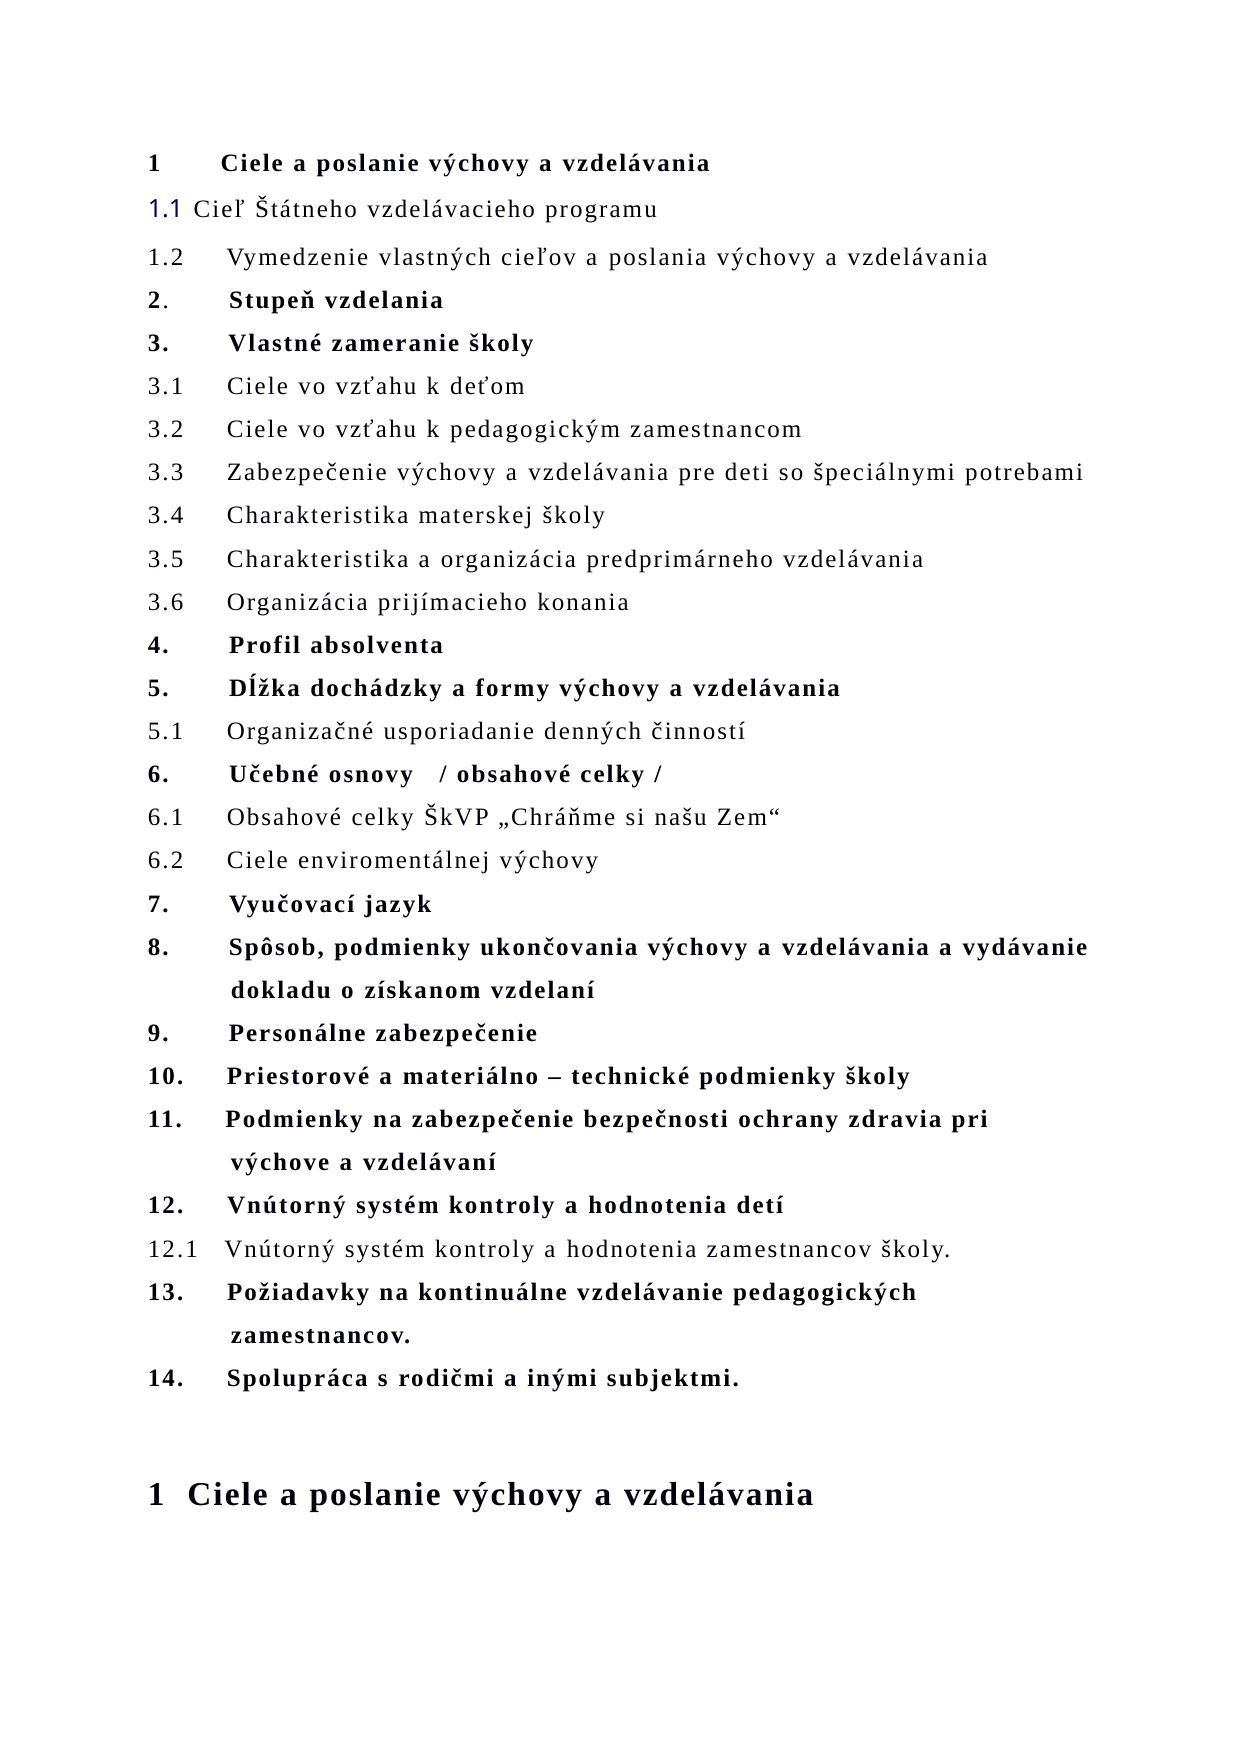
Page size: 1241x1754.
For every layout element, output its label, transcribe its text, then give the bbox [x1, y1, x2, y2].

text 13. Požiadavky na kontinuálne vzdelávanie pedagogických [148, 1277, 1093, 1306]
text 3.4 Charakteristika materskej školy [148, 501, 1093, 529]
text 3.2 Ciele vo vzťahu k pedagogickým zamestnancom [148, 414, 1093, 443]
text 10. Priestorové a materiálno – technické podmienky školy [148, 1061, 1093, 1090]
text 3.3 Zabezpečenie výchovy a vzdelávania pre deti so špeciálnymi potrebami [148, 457, 1093, 486]
text 3.6 Organizácia prijímacieho konania [148, 587, 1093, 616]
text výchove a vzdelávaní [148, 1147, 1093, 1176]
text dokladu o získanom vzdelaní [148, 975, 1093, 1004]
text 5.1 Organizačné usporiadanie denných činností [148, 716, 1093, 745]
text 4. Profil absolventa [148, 630, 1093, 659]
text 14. Spolupráca s rodičmi a inými subjektmi. [148, 1363, 1093, 1392]
text 2. Stupeň vzdelania [148, 285, 1093, 314]
text 7. Vyučovací jazyk [148, 889, 1093, 917]
text 3.1 Ciele vo vzťahu k deťom [148, 371, 1093, 400]
text 12. Vnútorný systém kontroly a hodnotenia detí [148, 1191, 1093, 1219]
text 9. Personálne zabezpečenie [148, 1018, 1093, 1047]
text 1 Ciele a poslanie výchovy a vzdelávania [148, 148, 1093, 176]
text 1 Ciele a poslanie výchovy a vzdelávania [148, 1474, 1093, 1513]
text 6.1 Obsahové celky ŠkVP „Chráňme si našu Zem“ [148, 802, 1093, 831]
text 6. Učebné osnovy / obsahové celky / [148, 759, 1093, 788]
list Cieľ Štátneho vzdelávacieho programu [148, 191, 1093, 225]
text 3.5 Charakteristika a organizácia predprimárneho vzdelávania [148, 544, 1093, 572]
text 11. Podmienky na zabezpečenie bezpečnosti ochrany zdravia pri [148, 1104, 1093, 1133]
text zamestnancov. [148, 1320, 1093, 1349]
text 8. Spôsob, podmienky ukončovania výchovy a vzdelávania a vydávanie [148, 932, 1093, 961]
text 12.1 Vnútorný systém kontroly a hodnotenia zamestnancov školy. [148, 1234, 1093, 1262]
text 6.2 Ciele enviromentálnej výchovy [148, 846, 1093, 874]
text 5. Dĺžka dochádzky a formy výchovy a vzdelávania [148, 673, 1093, 702]
text 1.2 Vymedzenie vlastných cieľov a poslania výchovy a vzdelávania [148, 242, 1093, 271]
text 3. Vlastné zameranie školy [148, 328, 1093, 357]
